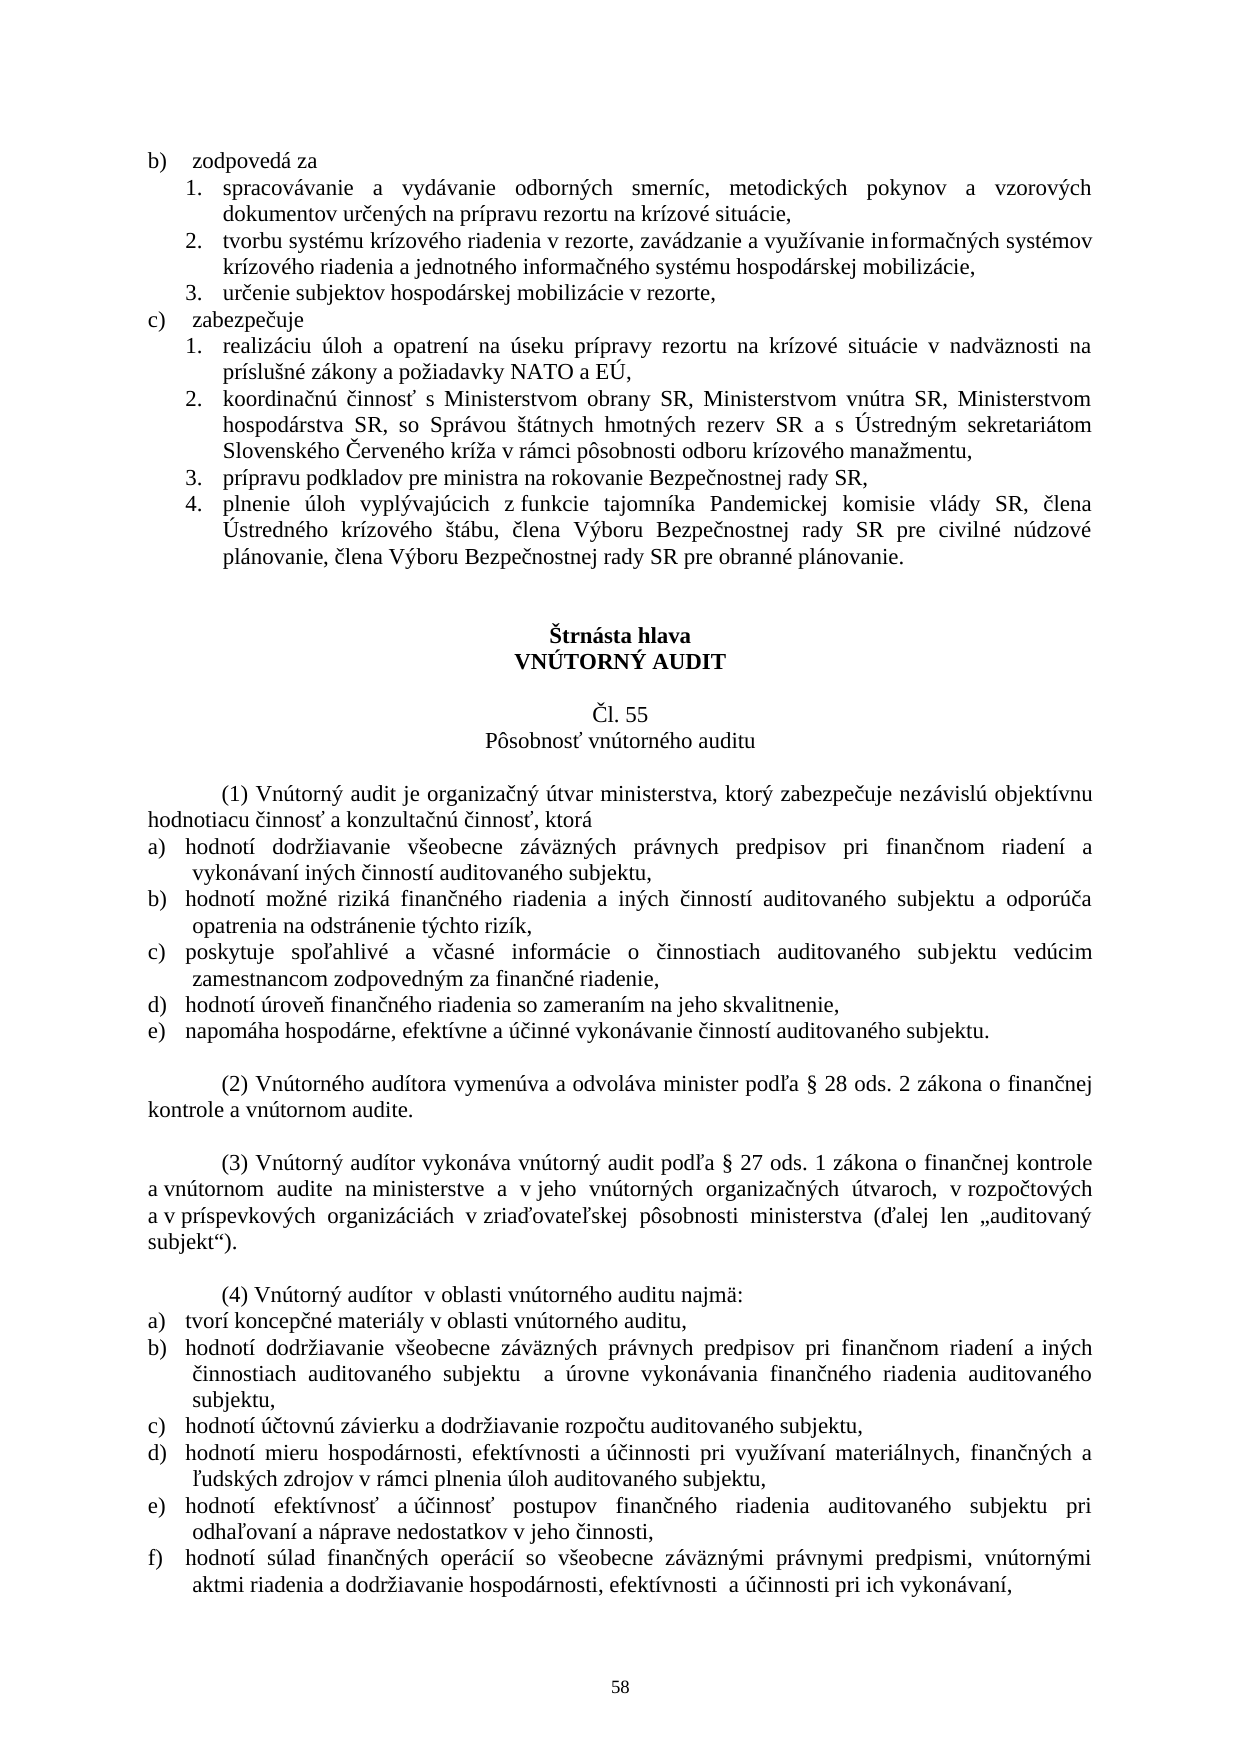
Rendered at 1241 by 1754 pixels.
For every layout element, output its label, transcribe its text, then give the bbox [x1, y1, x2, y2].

list hodnotí možné riziká finančného riadenia a iných činností auditovaného subjektu a odporúča opatrenia na odstránenie týchto rizík, [148, 886, 1093, 938]
list hodnotí dodržiavanie všeobecne záväzných právnych predpisov pri finančnom riadení a vykonávaní iných činností auditovaného subjektu, [148, 833, 1093, 886]
list spracovávanie a vydávanie odborných smerníc, metodických pokynov a vzorových dokumentov určených na prípravu rezortu na krízové situácie, [185, 174, 1093, 227]
text Čl. 55 Pôsobnosť vnútorného auditu [148, 701, 1093, 754]
list koordinačnú činnosť s Ministerstvom obrany SR, Ministerstvom vnútra SR, Ministerstvom hospodárstva SR, so Správou štátnych hmotných rezerv SR a s Ústredným sekretariátom Slovenského Červeného kríža v rámci pôsobnosti odboru krízového manažmentu, [185, 385, 1093, 464]
text VNÚTORNÝ AUDIT [148, 648, 1093, 675]
list hodnotí účtovnú závierku a dodržiavanie rozpočtu auditovaného subjektu, [148, 1413, 1093, 1439]
list určenie subjektov hospodárskej mobilizácie v rezorte, [185, 279, 1093, 306]
text (4) Vnútorný audítor v oblasti vnútorného auditu najmä: [148, 1281, 1093, 1307]
text (3) Vnútorný audítor vykonáva vnútorný audit podľa § 27 ods. 1 zákona o finančnej kontrole a vnútornom audite na ministerstve a v jeho vnútorných organizačných útvaroch, v rozpočtových a v príspevkových organizáciách v zriaďovateľskej pôsobnosti ministerstva (ďalej len „auditovaný subjekt“). [148, 1149, 1093, 1254]
list zodpovedá za [148, 148, 1093, 174]
list napomáha hospodárne, efektívne a účinné vykonávanie činností auditovaného subjektu. [148, 1017, 1093, 1044]
text (2) Vnútorného audítora vymenúva a odvoláva minister podľa § 28 ods. 2 zákona o finančnej kontrole a vnútornom audite. [148, 1070, 1093, 1123]
list poskytuje spoľahlivé a včasné informácie o činnostiach auditovaného subjektu vedúcim zamestnancom zodpovedným za finančné riadenie, [148, 938, 1093, 991]
list hodnotí dodržiavanie všeobecne záväzných právnych predpisov pri finančnom riadení a iných činnostiach auditovaného subjektu a úrovne vykonávania finančného riadenia auditovaného subjektu, [148, 1333, 1093, 1413]
text Štrnásta hlava [148, 622, 1093, 648]
list prípravu podkladov pre ministra na rokovanie Bezpečnostnej rady SR, [185, 464, 1093, 490]
list hodnotí mieru hospodárnosti, efektívnosti a účinnosti pri využívaní materiálnych, finančných a ľudských zdrojov v rámci plnenia úloh auditovaného subjektu, [148, 1439, 1093, 1492]
list realizáciu úloh a opatrení na úseku prípravy rezortu na krízové situácie v nadväznosti na príslušné zákony a požiadavky NATO a EÚ, [185, 332, 1093, 385]
list hodnotí efektívnosť a účinnosť postupov finančného riadenia auditovaného subjektu pri odhaľovaní a náprave nedostatkov v jeho činnosti, [148, 1492, 1093, 1544]
list tvorbu systému krízového riadenia v rezorte, zavádzanie a využívanie informačných systémov krízového riadenia a jednotného informačného systému hospodárskej mobilizácie, [185, 227, 1093, 279]
text (1) Vnútorný audit je organizačný útvar ministerstva, ktorý zabezpečuje nezávislú objektívnu hodnotiacu činnosť a konzultačnú činnosť, ktorá [148, 780, 1093, 833]
list tvorí koncepčné materiály v oblasti vnútorného auditu, [148, 1307, 1093, 1333]
list hodnotí úroveň finančného riadenia so zameraním na jeho skvalitnenie, [148, 991, 1093, 1017]
list plnenie úloh vyplývajúcich z funkcie tajomníka Pandemickej komisie vlády SR, člena Ústredného krízového štábu, člena Výboru Bezpečnostnej rady SR pre civilné núdzové plánovanie, člena Výboru Bezpečnostnej rady SR pre obranné plánovanie. [185, 490, 1093, 569]
list hodnotí súlad finančných operácií so všeobecne záväznými právnymi predpismi, vnútornými aktmi riadenia a dodržiavanie hospodárnosti, efektívnosti a účinnosti pri ich vykonávaní, [148, 1544, 1093, 1597]
list zabezpečuje [148, 306, 1093, 332]
